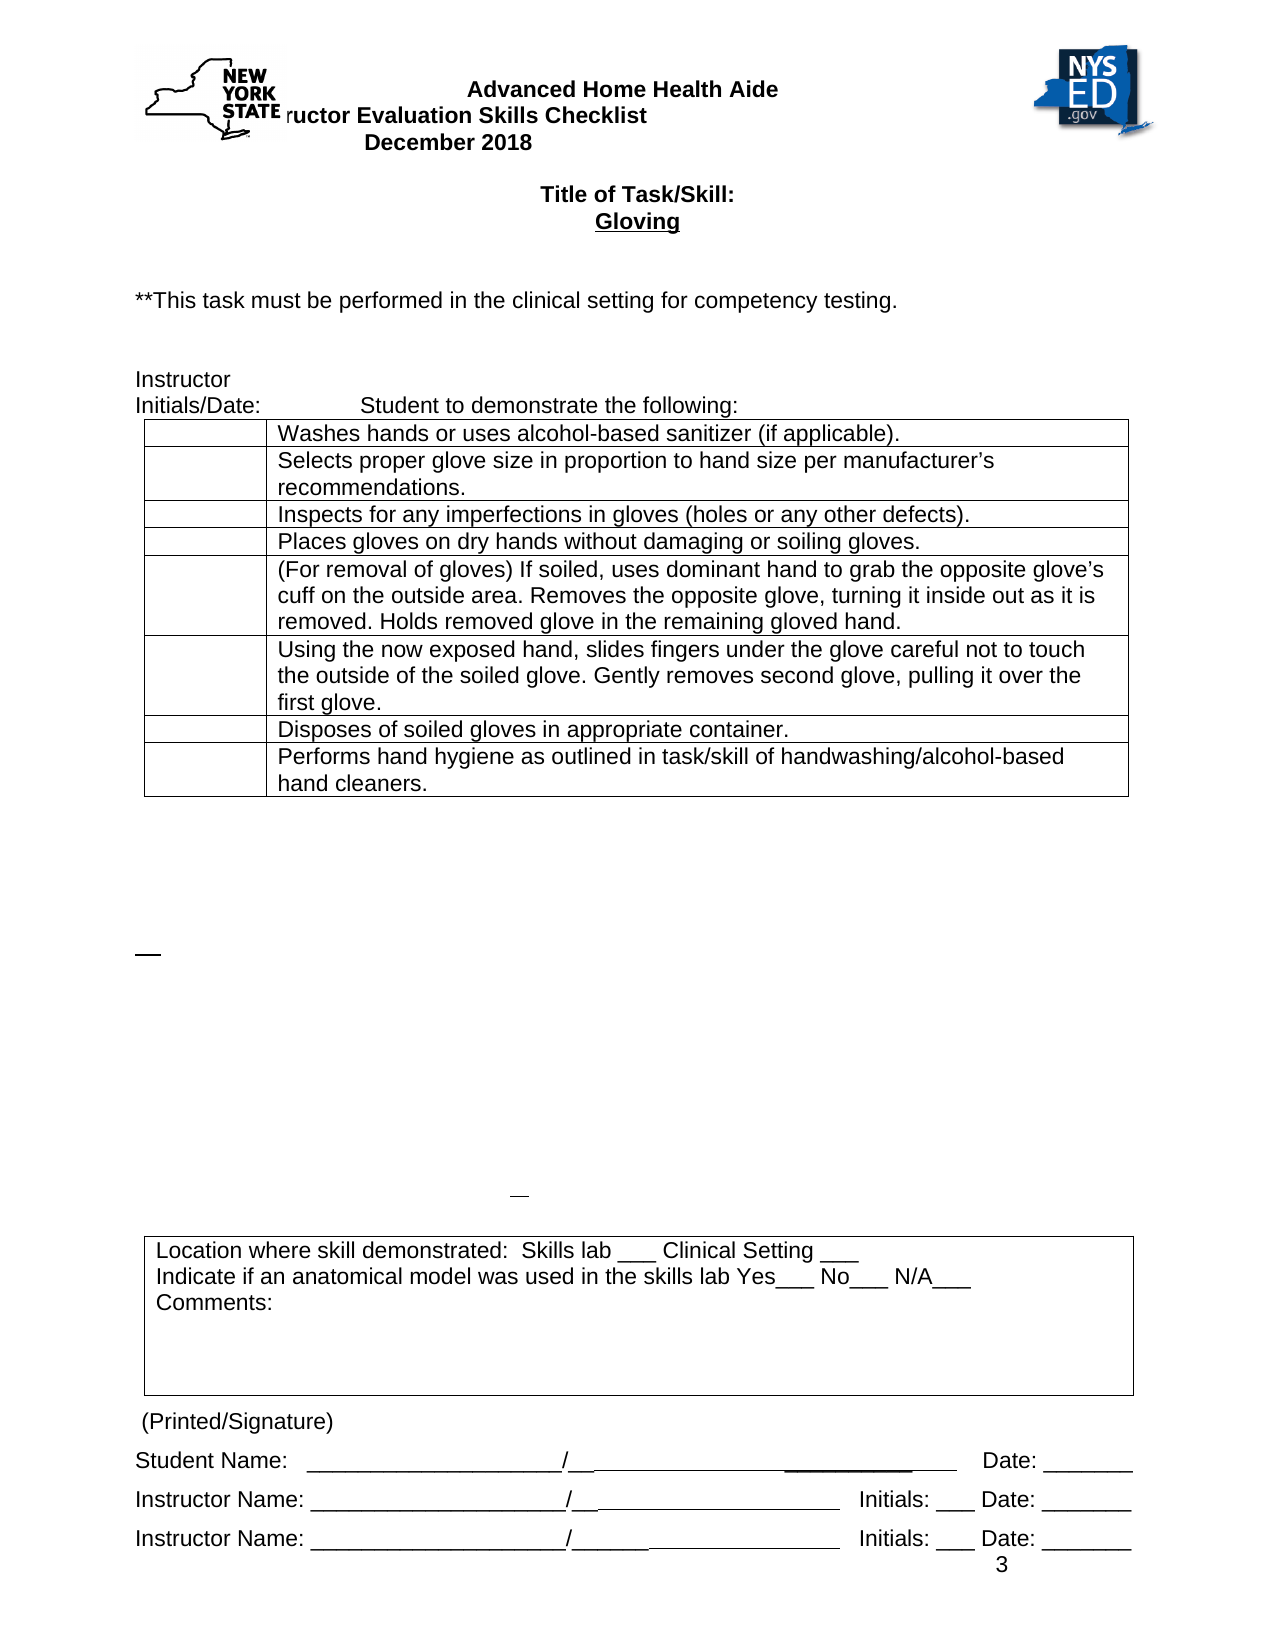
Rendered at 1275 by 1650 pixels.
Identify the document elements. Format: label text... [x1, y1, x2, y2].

text Initials/Date: Student to demonstrate the following: [135, 392, 1140, 419]
text Title of Task/Skill: [135, 181, 1140, 208]
table_header [145, 420, 266, 446]
text Instructor [135, 366, 1140, 392]
table_cell Using the now exposed hand, slides fingers under the glove careful not to touch the outside of the soiled glove. Gently removes second glove, pulling it over the first glove. [267, 636, 1128, 715]
text Gloving [135, 208, 1140, 234]
table_cell [145, 501, 266, 527]
table_cell [145, 743, 266, 796]
table_cell [145, 528, 266, 554]
table_cell Places gloves on dry hands without damaging or soiling gloves. [267, 528, 1128, 554]
text **This task must be performed in the clinical setting for competency testing. [135, 287, 1140, 313]
table_cell [145, 447, 266, 500]
table_cell [145, 636, 266, 715]
table_cell [145, 556, 266, 635]
table_cell [145, 716, 266, 742]
table_cell (For removal of gloves) If soiled, uses dominant hand to grab the opposite glove’s cuff on the outside area. Removes the opposite glove, turning it inside out as it is removed. Holds removed glove in the remaining gloved hand. [267, 556, 1128, 635]
table_cell Performs hand hygiene as outlined in task/skill of handwashing/alcohol-based hand cleaners. [267, 743, 1128, 796]
picture [134, 44, 288, 142]
table_header Washes hands or uses alcohol-based sanitizer (if applicable). [267, 420, 1128, 446]
table_cell Disposes of soiled gloves in appropriate container. [267, 716, 1128, 742]
table_cell Selects proper glove size in proportion to hand size per manufacturer’s recommendations. [267, 447, 1128, 500]
table_cell Inspects for any imperfections in gloves (holes or any other defects). [267, 501, 1128, 527]
picture [1029, 41, 1161, 145]
